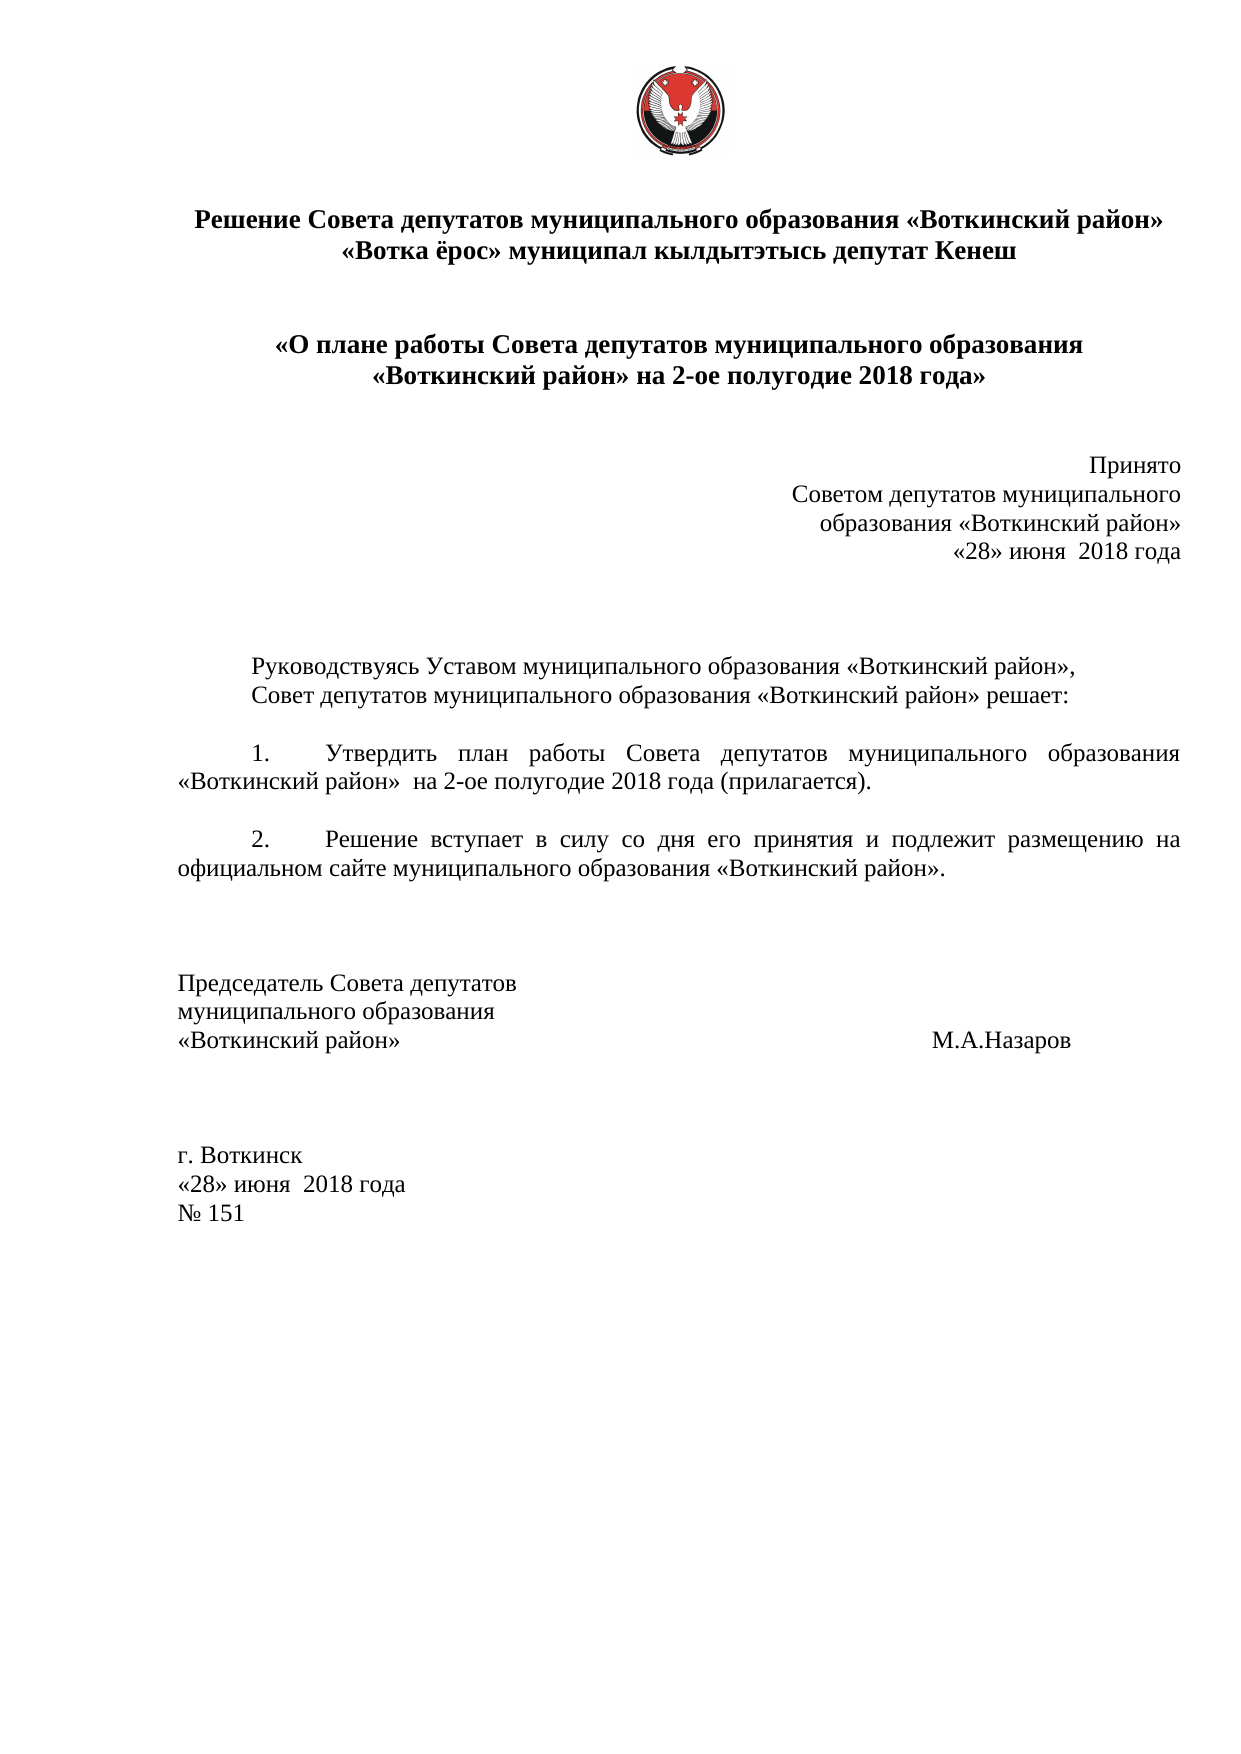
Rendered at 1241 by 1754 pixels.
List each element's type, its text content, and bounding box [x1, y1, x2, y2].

text муниципального образования [177, 996, 1181, 1025]
text «Воткинский район» на 2-ое полугодие 2018 года» [177, 359, 1181, 390]
text Руководствуясь Уставом муниципального образования «Воткинский район», [177, 651, 1181, 680]
text Совет депутатов муниципального образования «Воткинский район» решает: [177, 680, 1181, 709]
text 1. Утвердить план работы Совета депутатов муниципального образования «Воткинский район» на 2-ое полугодие 2018 года (прилагается). [177, 738, 1181, 795]
text 2. Решение вступает в силу со дня его принятия и подлежит размещению на официальном сайте муниципального образования «Воткинский район». [177, 824, 1181, 881]
text «Вотка ёрос» муниципал кылдытэтысь депутат Кенеш [177, 234, 1181, 266]
text Принято [177, 450, 1181, 479]
text № 151 [177, 1198, 1181, 1226]
text Решение Совета депутатов муниципального образования «Воткинский район» [177, 203, 1181, 234]
text «28» июня 2018 года [177, 536, 1181, 565]
text Советом депутатов муниципального [177, 479, 1181, 508]
text «Воткинский район» М.А.Назаров [177, 1025, 1181, 1054]
text Председатель Совета депутатов [177, 968, 1181, 996]
text г. Воткинск [177, 1140, 1181, 1169]
text «28» июня 2018 года [177, 1169, 1181, 1198]
text «О плане работы Совета депутатов муниципального образования [177, 328, 1181, 359]
text образования «Воткинский район» [177, 508, 1181, 536]
